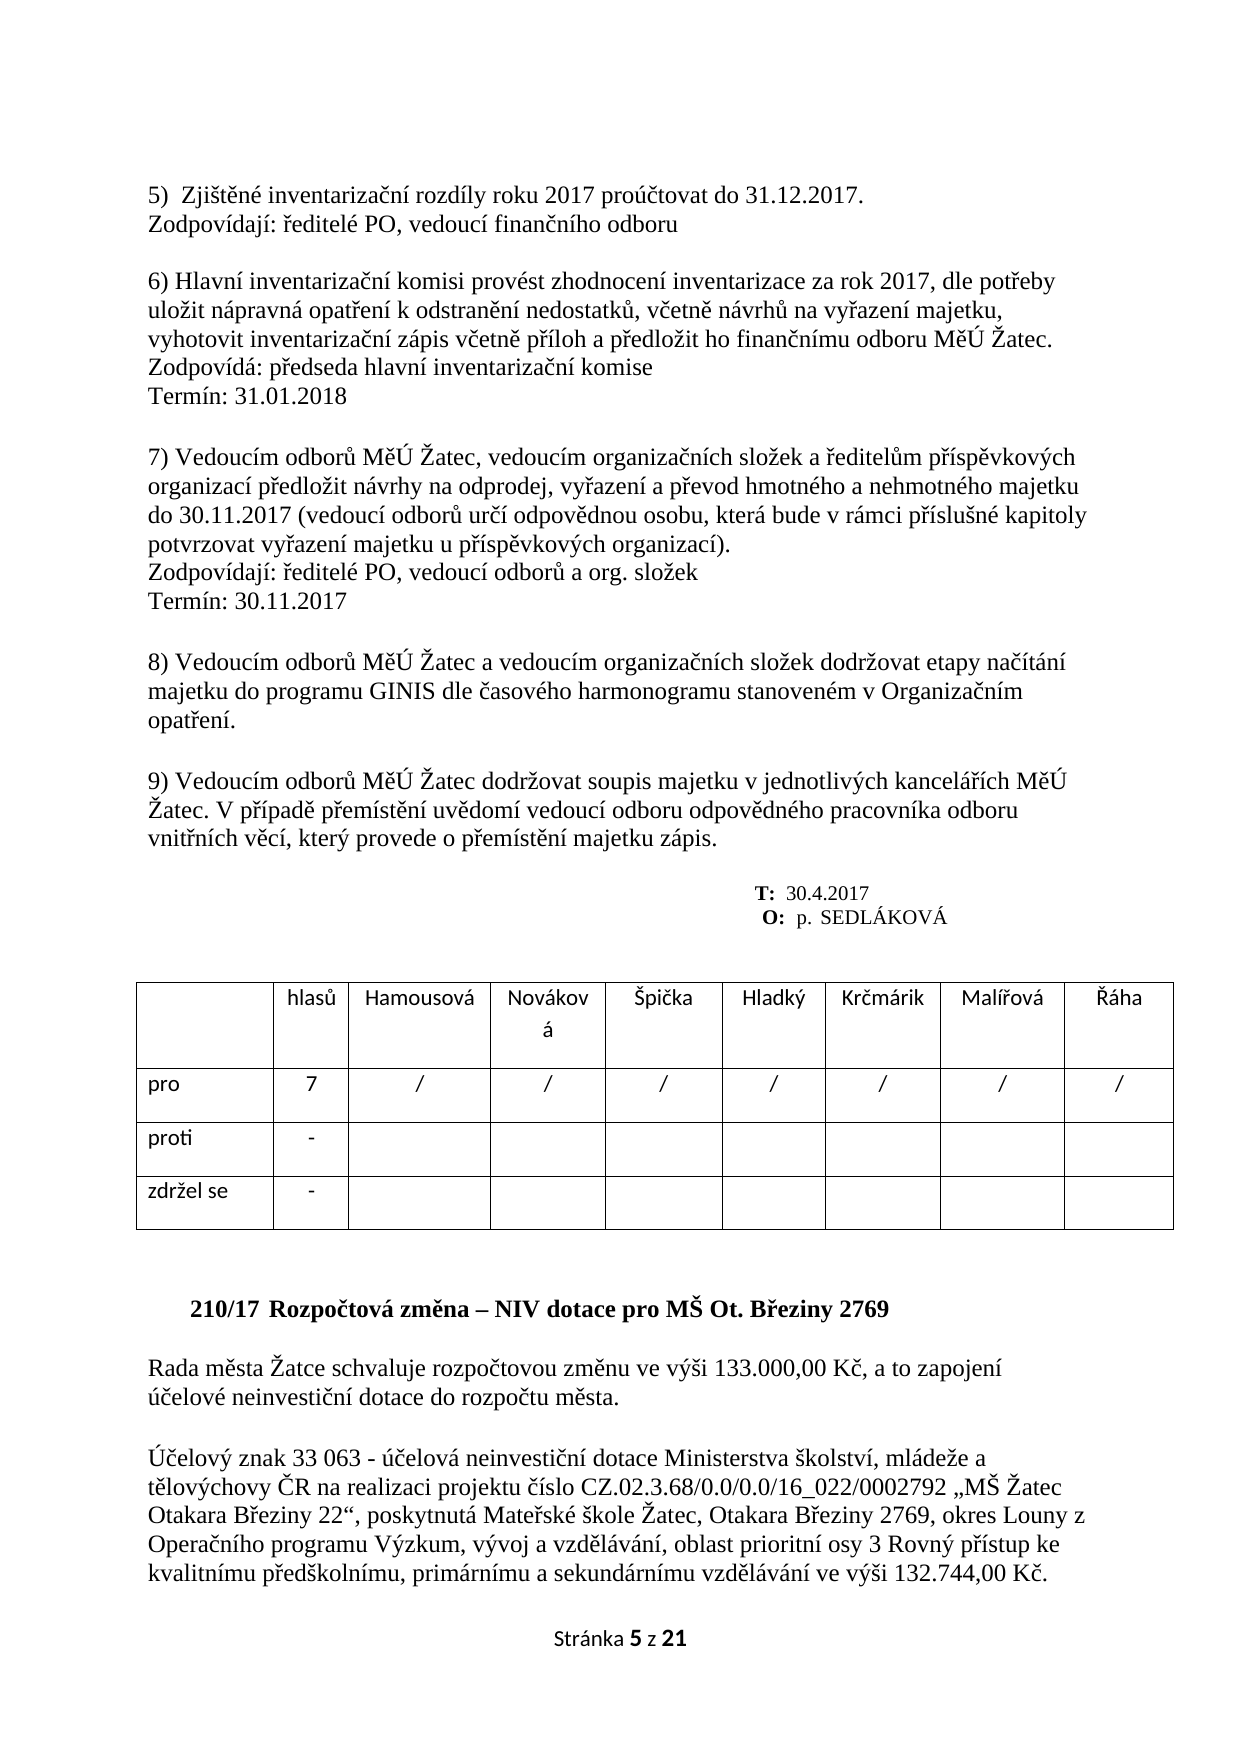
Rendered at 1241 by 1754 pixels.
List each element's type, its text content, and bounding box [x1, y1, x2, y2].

text Rada města Žatce schvaluje rozpočtovou změnu ve výši 133.000,00 Kč, a to zapojení [148, 1353, 1093, 1382]
text uložit nápravná opatření k odstranění nedostatků, včetně návrhů na vyřazení majetku, vyhotovit inventarizační zápis včetně příloh a předložit ho finančnímu odboru MěÚ Žatec. [148, 295, 1093, 352]
table_header Řáha [1065, 983, 1173, 1068]
table_cell pro [137, 1069, 273, 1122]
table_header hlasů [274, 983, 348, 1068]
text 6) Hlavní inventarizační komisi provést zhodnocení inventarizace za rok 2017, dle potřeby [148, 266, 1093, 295]
table_header Nováková [491, 983, 605, 1068]
table_header Hamousová [349, 983, 490, 1068]
text Zodpovídají: ředitelé PO, vedoucí finančního odboru [148, 209, 1093, 237]
text Zodpovídají: ředitelé PO, vedoucí odborů a org. složek [148, 557, 1093, 586]
table_cell [723, 1177, 825, 1229]
table_header Špička [606, 983, 722, 1068]
table_cell [941, 1123, 1064, 1176]
table_cell proti [137, 1123, 273, 1176]
table_cell [826, 1177, 940, 1229]
table_cell / [349, 1069, 490, 1122]
table_cell / [941, 1069, 1064, 1122]
table_cell [491, 1123, 605, 1176]
text 5) Zjištěné inventarizační rozdíly roku 2017 proúčtovat do 31.12.2017. [148, 180, 1093, 209]
table_cell [606, 1123, 722, 1176]
table_cell [606, 1177, 722, 1229]
table_cell [491, 1177, 605, 1229]
table_header Malířová [941, 983, 1064, 1068]
text tělovýchovy ČR na realizaci projektu číslo CZ.02.3.68/0.0/0.0/16_022/0002792 „MŠ Žatec Otakara Březiny 22“, poskytnutá Mateřské škole Žatec, Otakara Březiny 2769, okres Louny z Operačního programu Výzkum, vývoj a vzdělávání, oblast prioritní osy 3 Rovný přístup ke kvalitnímu předškolnímu, primárnímu a sekundárnímu vzdělávání ve výši 132.744,00 Kč. [148, 1472, 1093, 1587]
text Účelový znak 33 063 - účelová neinvestiční dotace Ministerstva školství, mládeže a [148, 1443, 1093, 1472]
text účelové neinvestiční dotace do rozpočtu města. [148, 1382, 1093, 1411]
table_header [137, 983, 273, 1068]
table_cell / [606, 1069, 722, 1122]
table_cell - [274, 1177, 348, 1229]
table_cell / [491, 1069, 605, 1122]
table_cell zdržel se [137, 1177, 273, 1229]
text 9) Vedoucím odborů MěÚ Žatec dodržovat soupis majetku v jednotlivých kancelářích MěÚ Žatec. V případě přemístění uvědomí vedoucí odboru odpovědného pracovníka odboru vnitřních věcí, který provede o přemístění majetku zápis. [148, 766, 1093, 852]
table_header Krčmárik [826, 983, 940, 1068]
table_cell [1065, 1123, 1173, 1176]
table_cell [826, 1123, 940, 1176]
table_cell [941, 1177, 1064, 1229]
table_cell [349, 1177, 490, 1229]
table_cell [1065, 1177, 1173, 1229]
table_cell [349, 1123, 490, 1176]
text 210/17 Rozpočtová změna – NIV dotace pro MŠ Ot. Březiny 2769 [148, 1294, 1093, 1323]
text Termín: 30.11.2017 [148, 586, 1093, 615]
text 7) Vedoucím odborů MěÚ Žatec, vedoucím organizačních složek a ředitelům příspěvkových organizací předložit návrhy na odprodej, vyřazení a převod hmotného a nehmotného majetku do 30.11.2017 (vedoucí odborů určí odpovědnou osobu, která bude v rámci příslušné kapitoly potvrzovat vyřazení majetku u příspěvkových organizací). [148, 442, 1093, 557]
table_cell [723, 1123, 825, 1176]
table_cell / [723, 1069, 825, 1122]
table_cell / [826, 1069, 940, 1122]
text Zodpovídá: předseda hlavní inventarizační komise [148, 352, 1093, 381]
text O: p. SEDLÁKOVÁ [148, 905, 1093, 929]
table_cell - [274, 1123, 348, 1176]
table_header Hladký [723, 983, 825, 1068]
table_cell 7 [274, 1069, 348, 1122]
text 8) Vedoucím odborů MěÚ Žatec a vedoucím organizačních složek dodržovat etapy načítání majetku do programu GINIS dle časového harmonogramu stanoveném v Organizačním opatření. [148, 647, 1093, 733]
text T: 30.4.2017 [148, 881, 1093, 905]
table_cell / [1065, 1069, 1173, 1122]
text Termín: 31.01.2018 [148, 381, 1093, 410]
